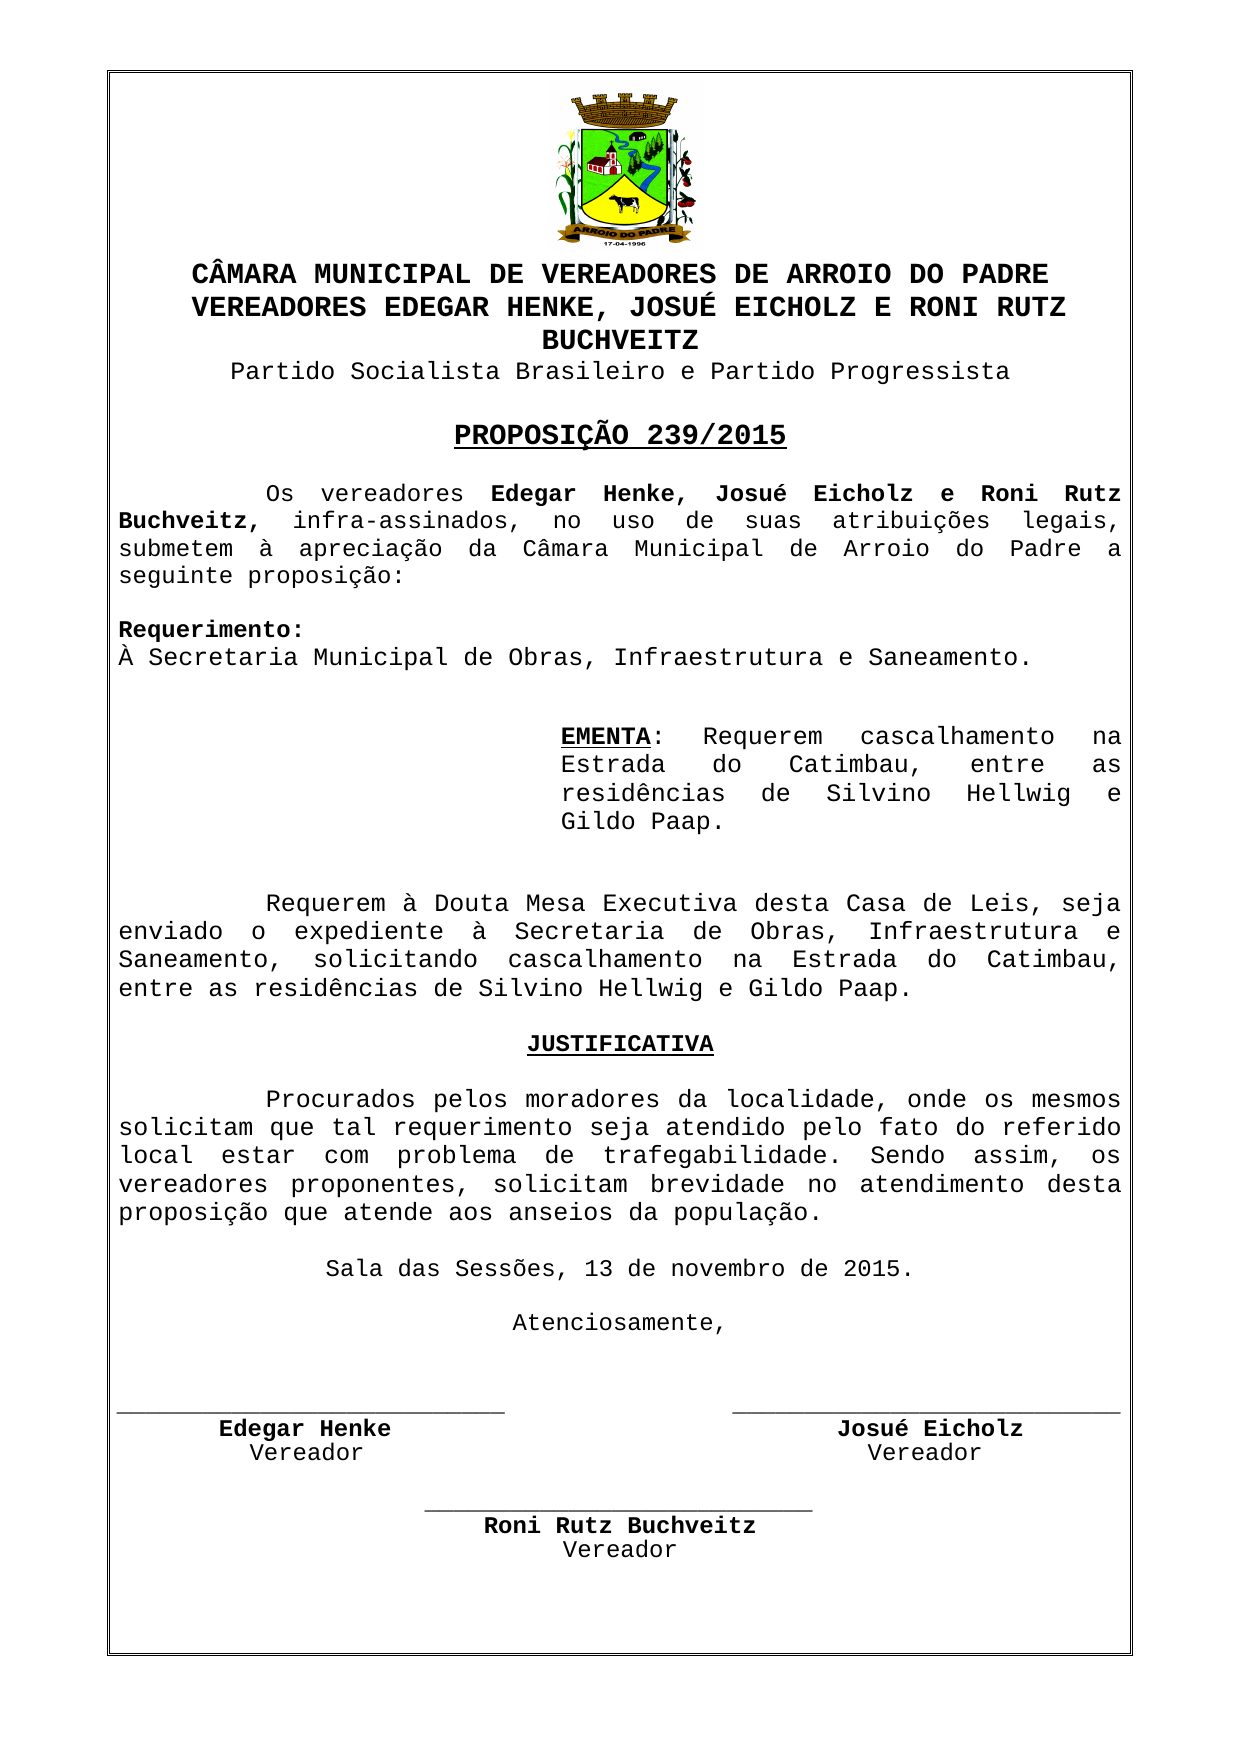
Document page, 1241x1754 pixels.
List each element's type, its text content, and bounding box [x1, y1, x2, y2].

text Requerem à Douta Mesa Executiva desta Casa de Leis, seja enviado o expediente à Secretaria de Obras, Infraestrutura e Saneamento, solicitando cascalhamento na Estrada do Catimbau, entre as residências de Silvino Hellwig e Gildo Paap. [118, 890, 1122, 1003]
text Atenciosamente, [118, 1311, 1122, 1338]
text ___________________________ [118, 1489, 1122, 1514]
text ___________________________ ___________________________ [118, 1392, 1122, 1416]
text Partido Socialista Brasileiro e Partido Progressista [118, 358, 1122, 387]
text Roni Rutz Buchveitz [118, 1514, 1122, 1538]
text Os vereadores Edegar Henke, Josué Eicholz e Roni Rutz Buchveitz, infra-assinados, no uso de suas atribuições legais, submetem à apreciação da Câmara Municipal de Arroio do Padre a seguinte proposição: [118, 482, 1122, 590]
text Vereador Vereador [118, 1441, 1122, 1465]
text VEREADORES EDEGAR HENKE, JOSUÉ EICHOLZ E RONI RUTZ BUCHVEITZ [118, 292, 1122, 358]
text Requerimento: [118, 617, 1122, 645]
text PROPOSIÇÃO 239/2015 [118, 420, 1122, 453]
text À Secretaria Municipal de Obras, Infraestrutura e Saneamento. [118, 645, 1122, 670]
text JUSTIFICATIVA [118, 1032, 1122, 1059]
text Procurados pelos moradores da localidade, onde os mesmos solicitam que tal requerimento seja atendido pelo fato do referido local estar com problema de trafegabilidade. Sendo assim, os vereadores proponentes, solicitam brevidade no atendimento desta proposição que atende aos anseios da população. [118, 1086, 1122, 1228]
text Sala das Sessões, 13 de novembro de 2015. [118, 1256, 1122, 1283]
text Edegar Henke Josué Eicholz [118, 1416, 1122, 1441]
text Vereador [118, 1538, 1122, 1563]
text EMENTA: Requerem cascalhamento na Estrada do Catimbau, entre as residências de Silvino Hellwig e Gildo Paap. [561, 723, 1122, 837]
